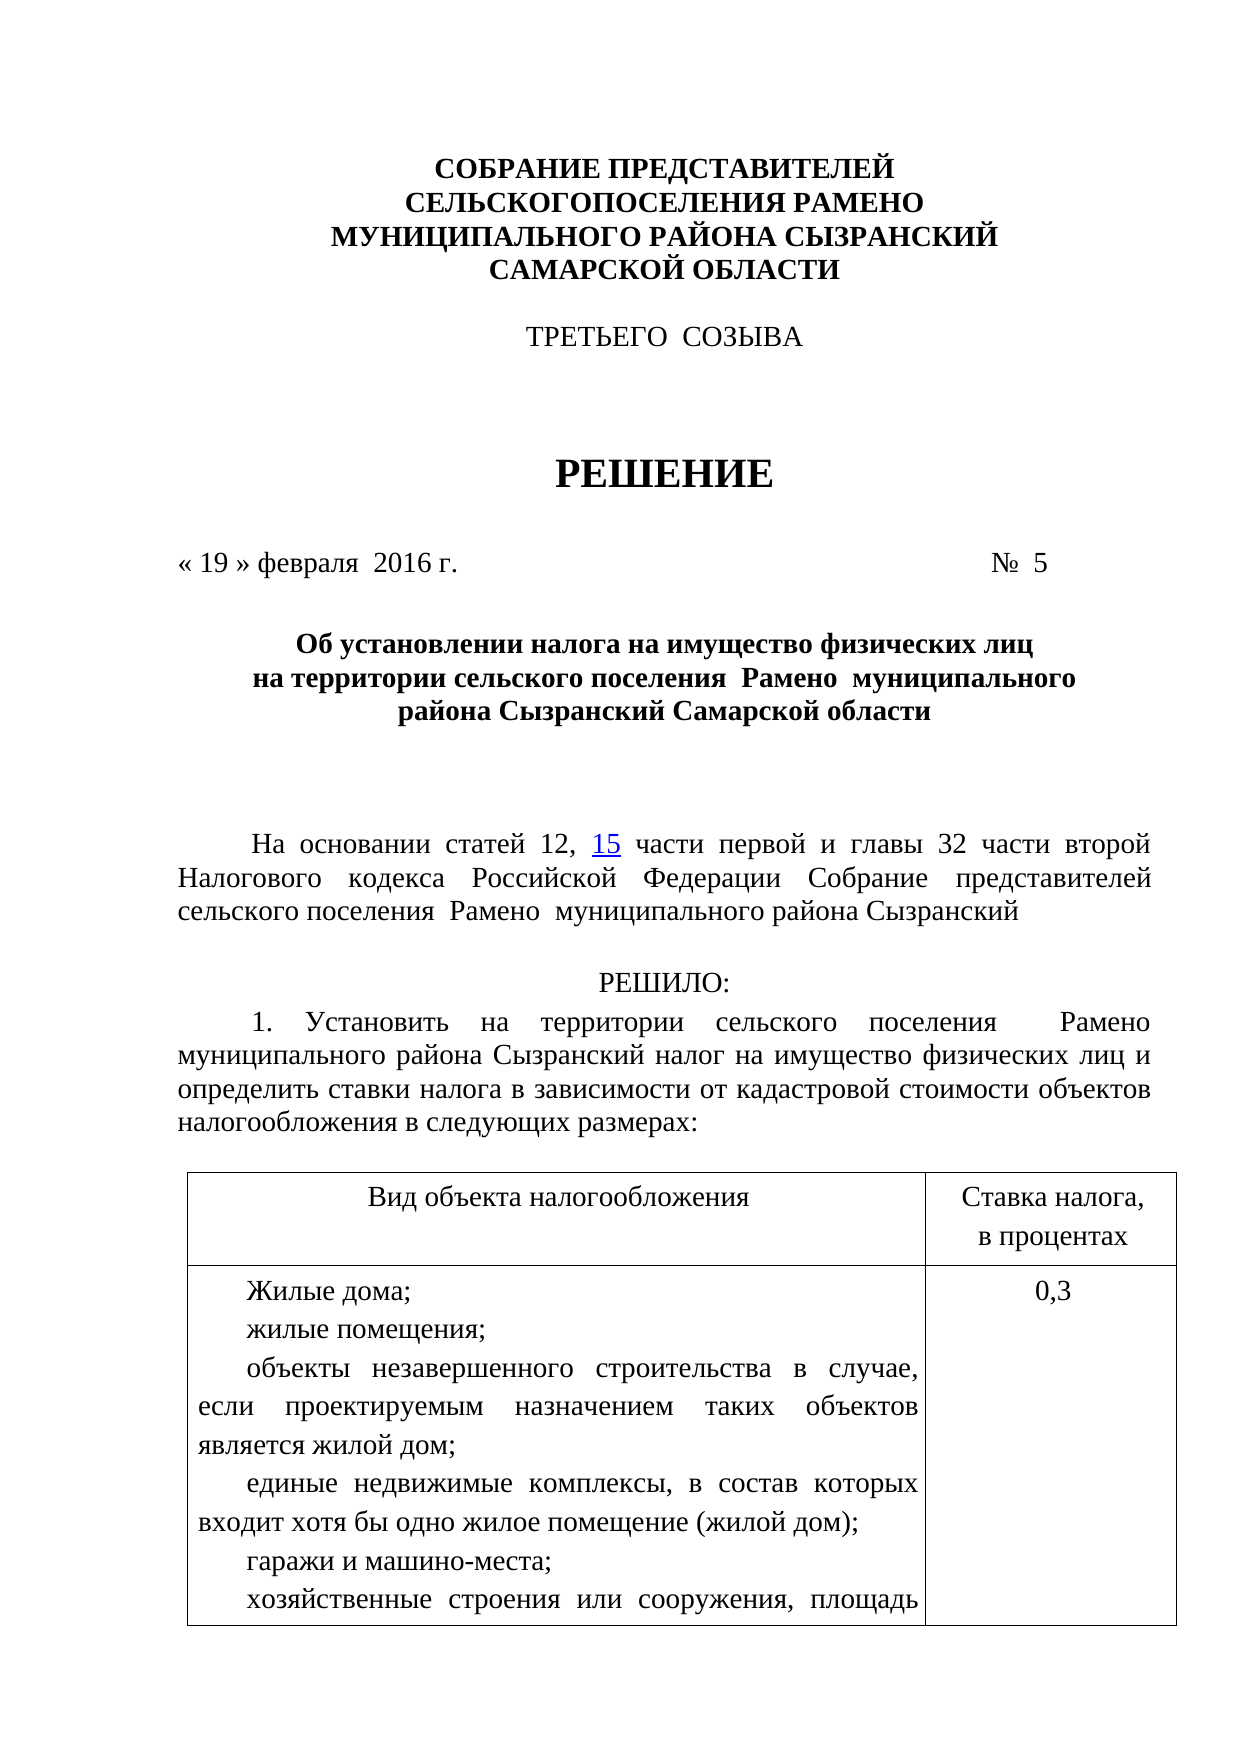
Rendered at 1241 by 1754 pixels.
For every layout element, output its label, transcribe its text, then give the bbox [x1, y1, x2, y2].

table_header Ставка налога, в процентах [926, 1173, 1176, 1265]
title района Сызранский Самарской области [177, 693, 1152, 727]
text муниципального района Сызранский [177, 219, 1152, 252]
text На основании статей 12, 15 части первой и главы 32 части второй Налогового кодекса Российской Федерации Собрание представителей сельского поселения Рамено муниципального района Сызранский [177, 826, 1152, 927]
text РЕШЕНИЕ [177, 449, 1152, 497]
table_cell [188, 1266, 925, 1625]
text « 19 » февраля 2016 г. № 5 [177, 545, 1152, 578]
text Самарской области [177, 252, 1152, 286]
table_header Вид объекта налогообложения [188, 1173, 925, 1265]
table_cell 0,3 [926, 1266, 1176, 1625]
text сельскогопоселения рамено [177, 185, 1152, 219]
text третьего созыва [177, 319, 1152, 353]
title Об установлении налога на имущество физических лиц [177, 626, 1152, 660]
title на территории сельского поселения Рамено муниципального [177, 660, 1152, 693]
text СОБРАНИЕ представителей [177, 152, 1152, 185]
text 1. Установить на территории сельского поселения Рамено муниципального района Сызранский налог на имущество физических лиц и определить ставки налога в зависимости от кадастровой стоимости объектов налогообложения в следующих размерах: [177, 1004, 1152, 1138]
text РЕШИЛО: [177, 965, 1152, 999]
